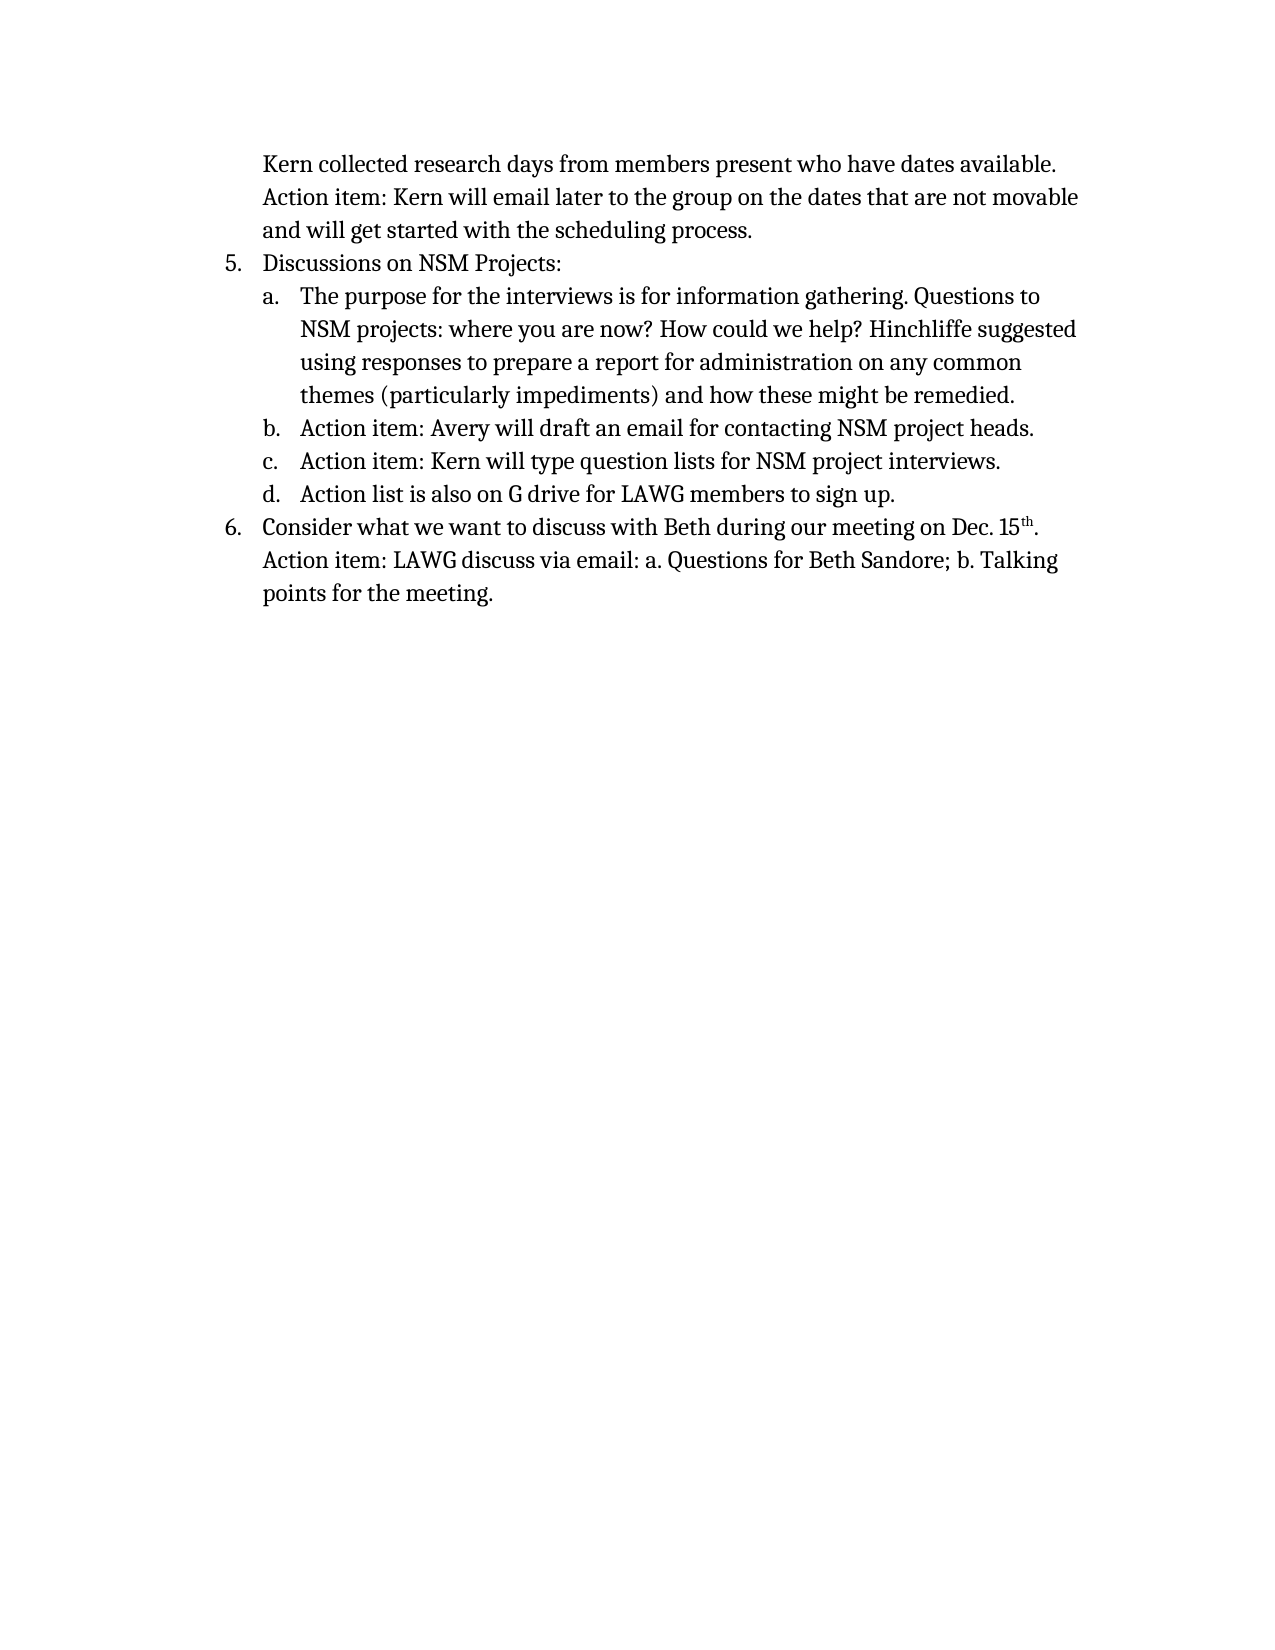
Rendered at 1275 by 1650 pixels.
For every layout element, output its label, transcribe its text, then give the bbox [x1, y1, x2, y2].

list Action item: Kern will email later to the group on the dates that are not movable and will get started with the scheduling process. [262, 183, 1087, 245]
list Action list is also on G drive for LAWG members to sign up. [262, 480, 1087, 509]
list Action item: Kern will type question lists for NSM project interviews. [262, 447, 1087, 476]
list Action item: LAWG discuss via email: a. Questions for Beth Sandore; b. Talking points for the meeting. [262, 546, 1087, 608]
list The purpose for the interviews is for information gathering. Questions to NSM projects: where you are now? How could we help? Hinchliffe suggested using responses to prepare a report for administration on any common themes (particularly impediments) and how these might be remedied. [262, 282, 1087, 410]
list Action item: Avery will draft an email for contacting NSM project heads. [262, 414, 1087, 443]
list Consider what we want to discuss with Beth during our meeting on Dec. 15th. [225, 513, 1087, 542]
list Kern collected research days from members present who have dates available. [262, 150, 1087, 179]
list Discussions on NSM Projects: [225, 249, 1087, 278]
